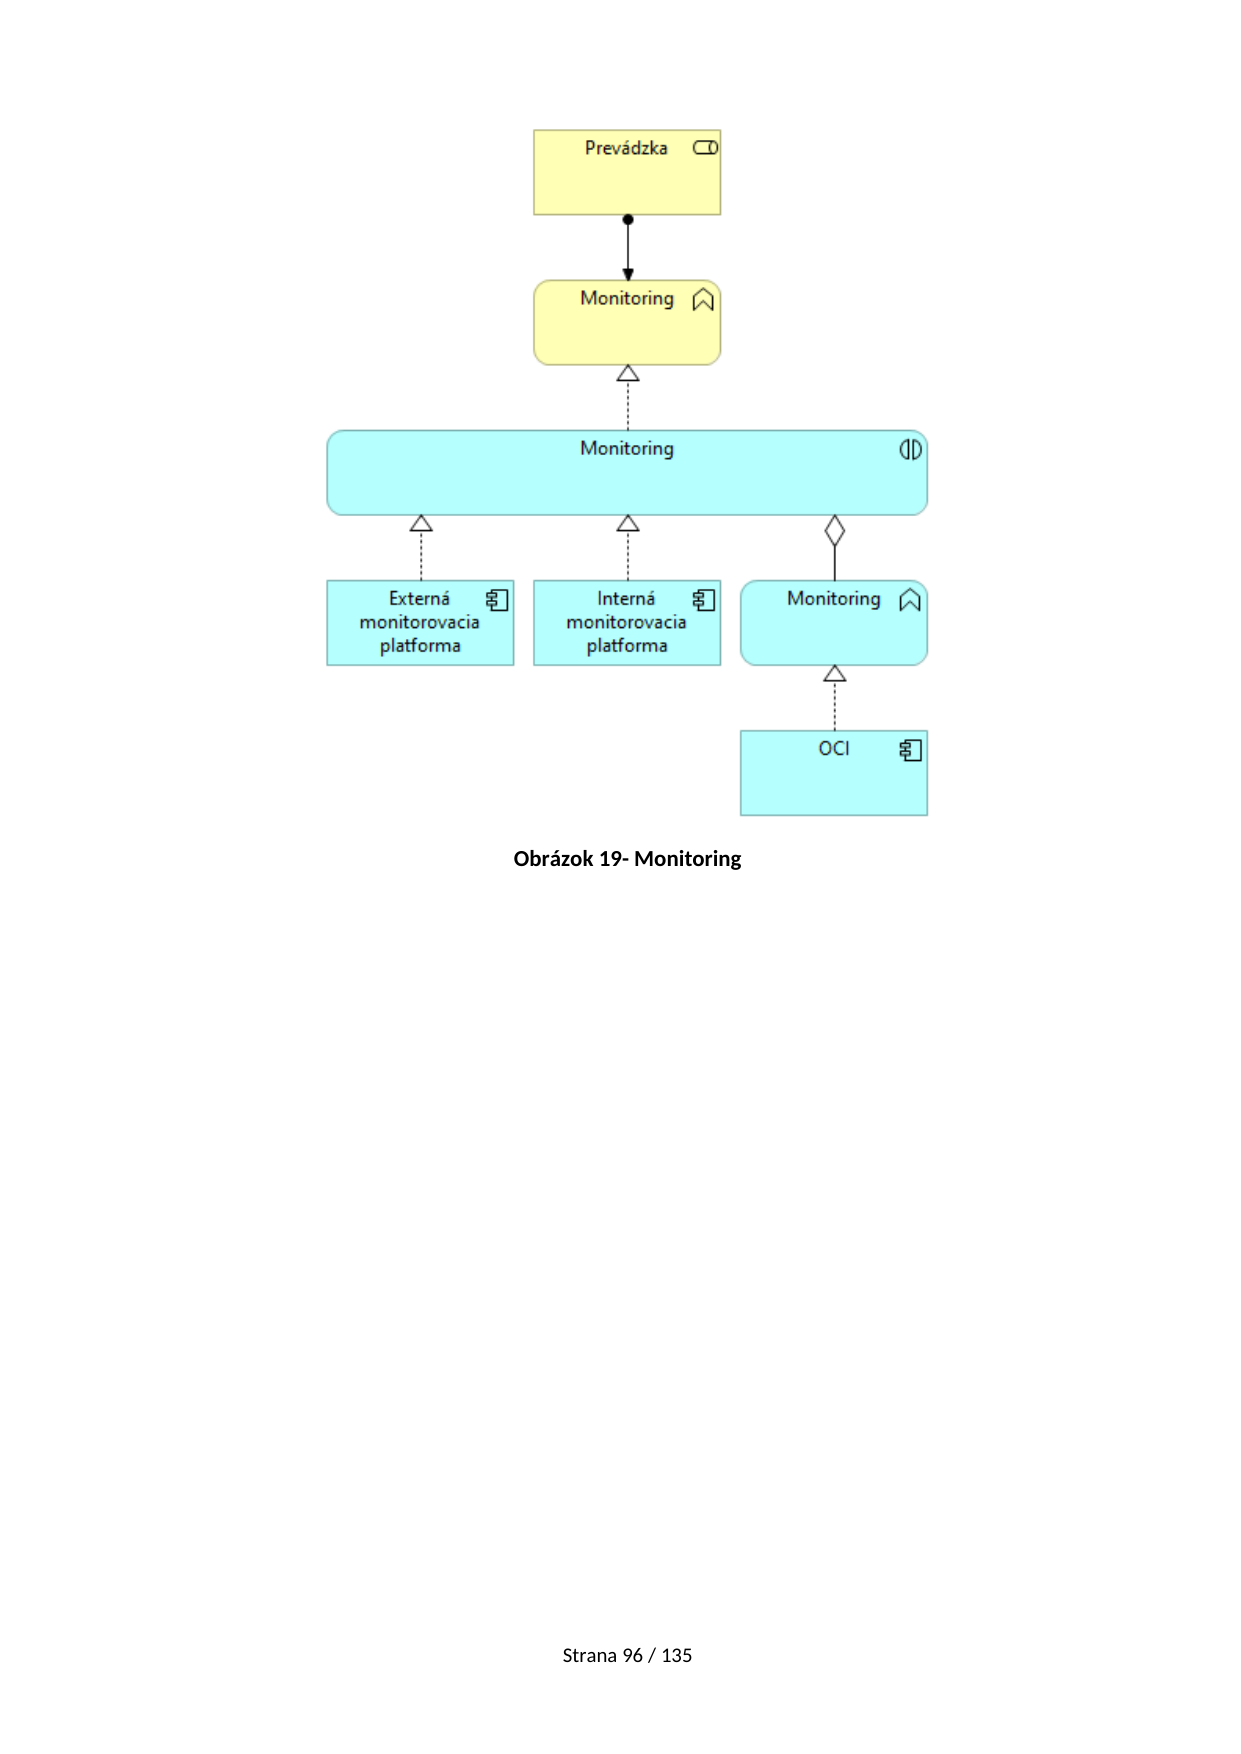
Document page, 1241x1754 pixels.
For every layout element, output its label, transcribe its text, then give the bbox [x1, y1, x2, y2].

text Obrázok 19- Monitoring [133, 844, 1122, 873]
picture [312, 115, 944, 832]
